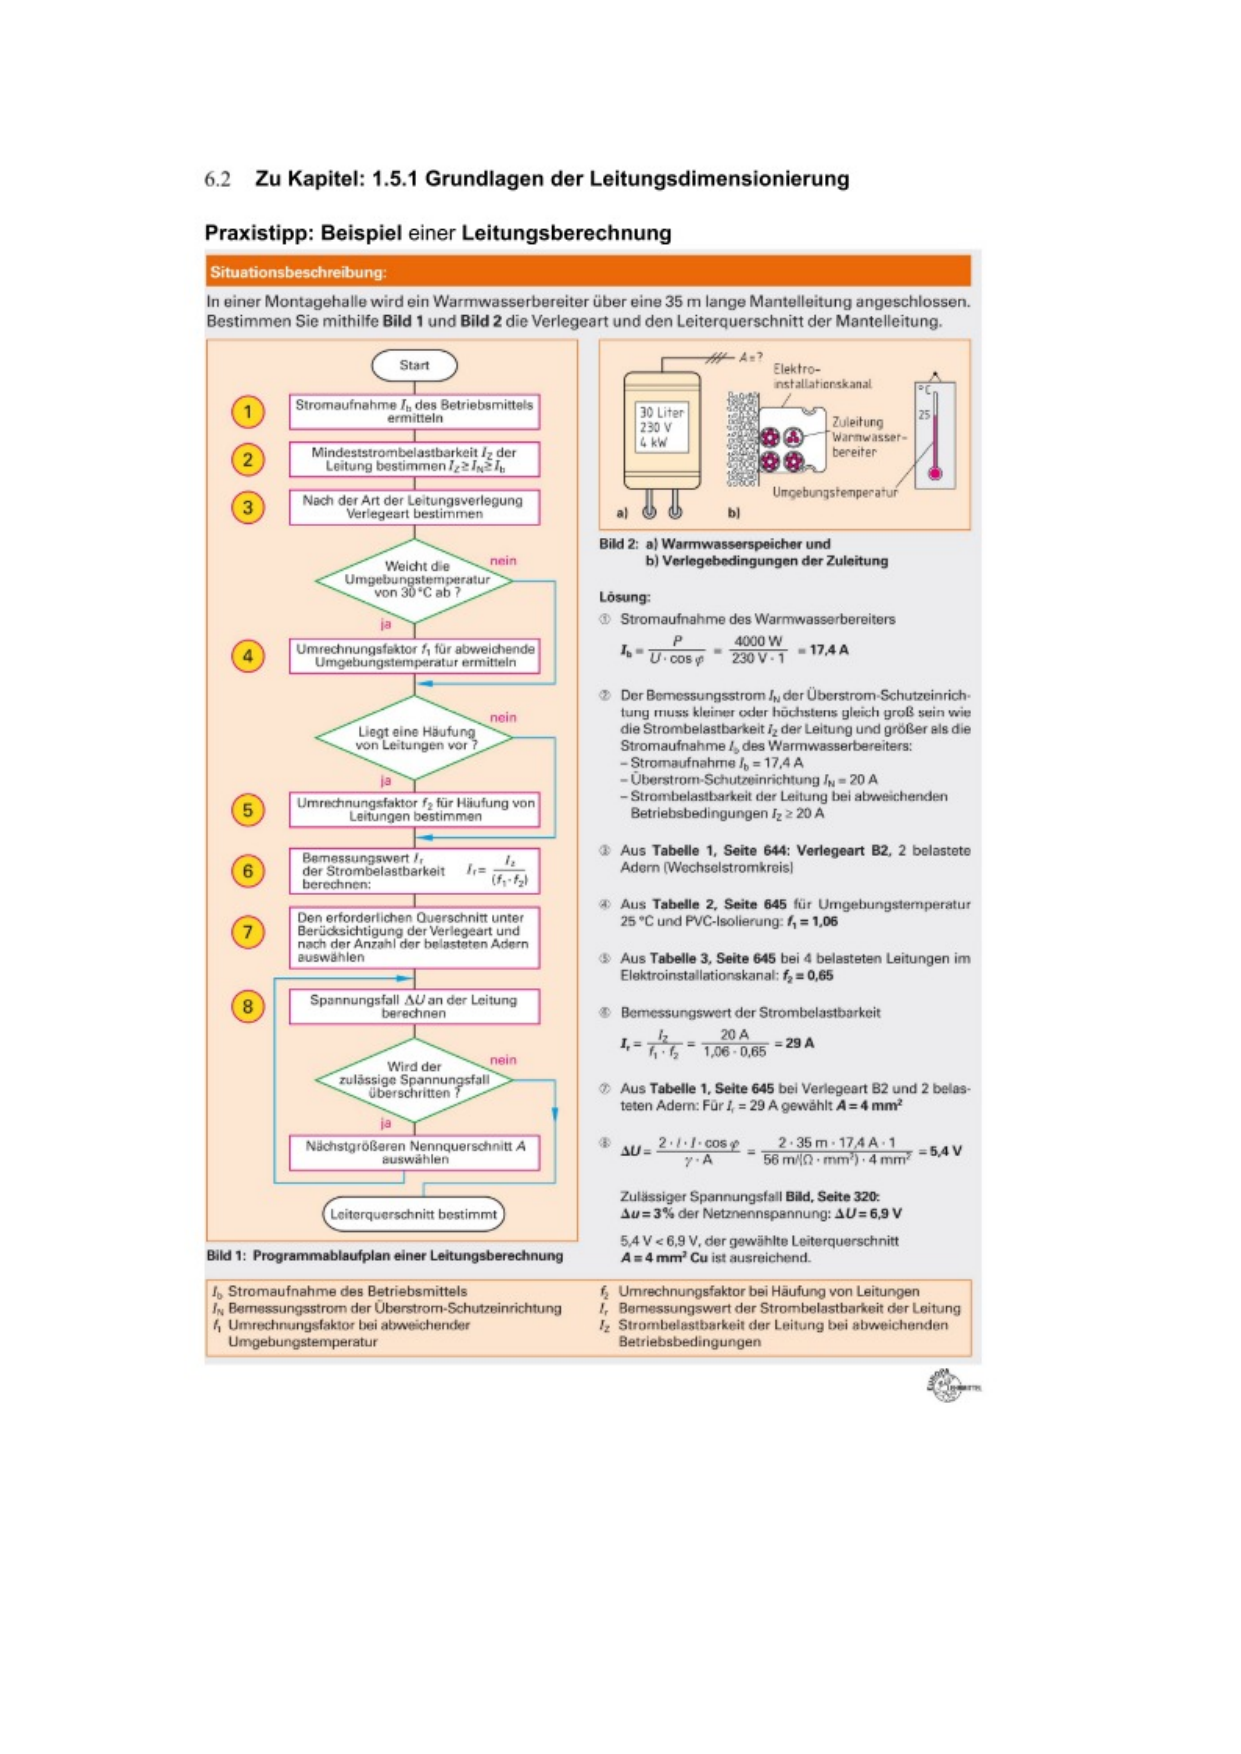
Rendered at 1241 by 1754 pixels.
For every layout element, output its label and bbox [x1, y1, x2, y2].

picture [183, 154, 1057, 1428]
